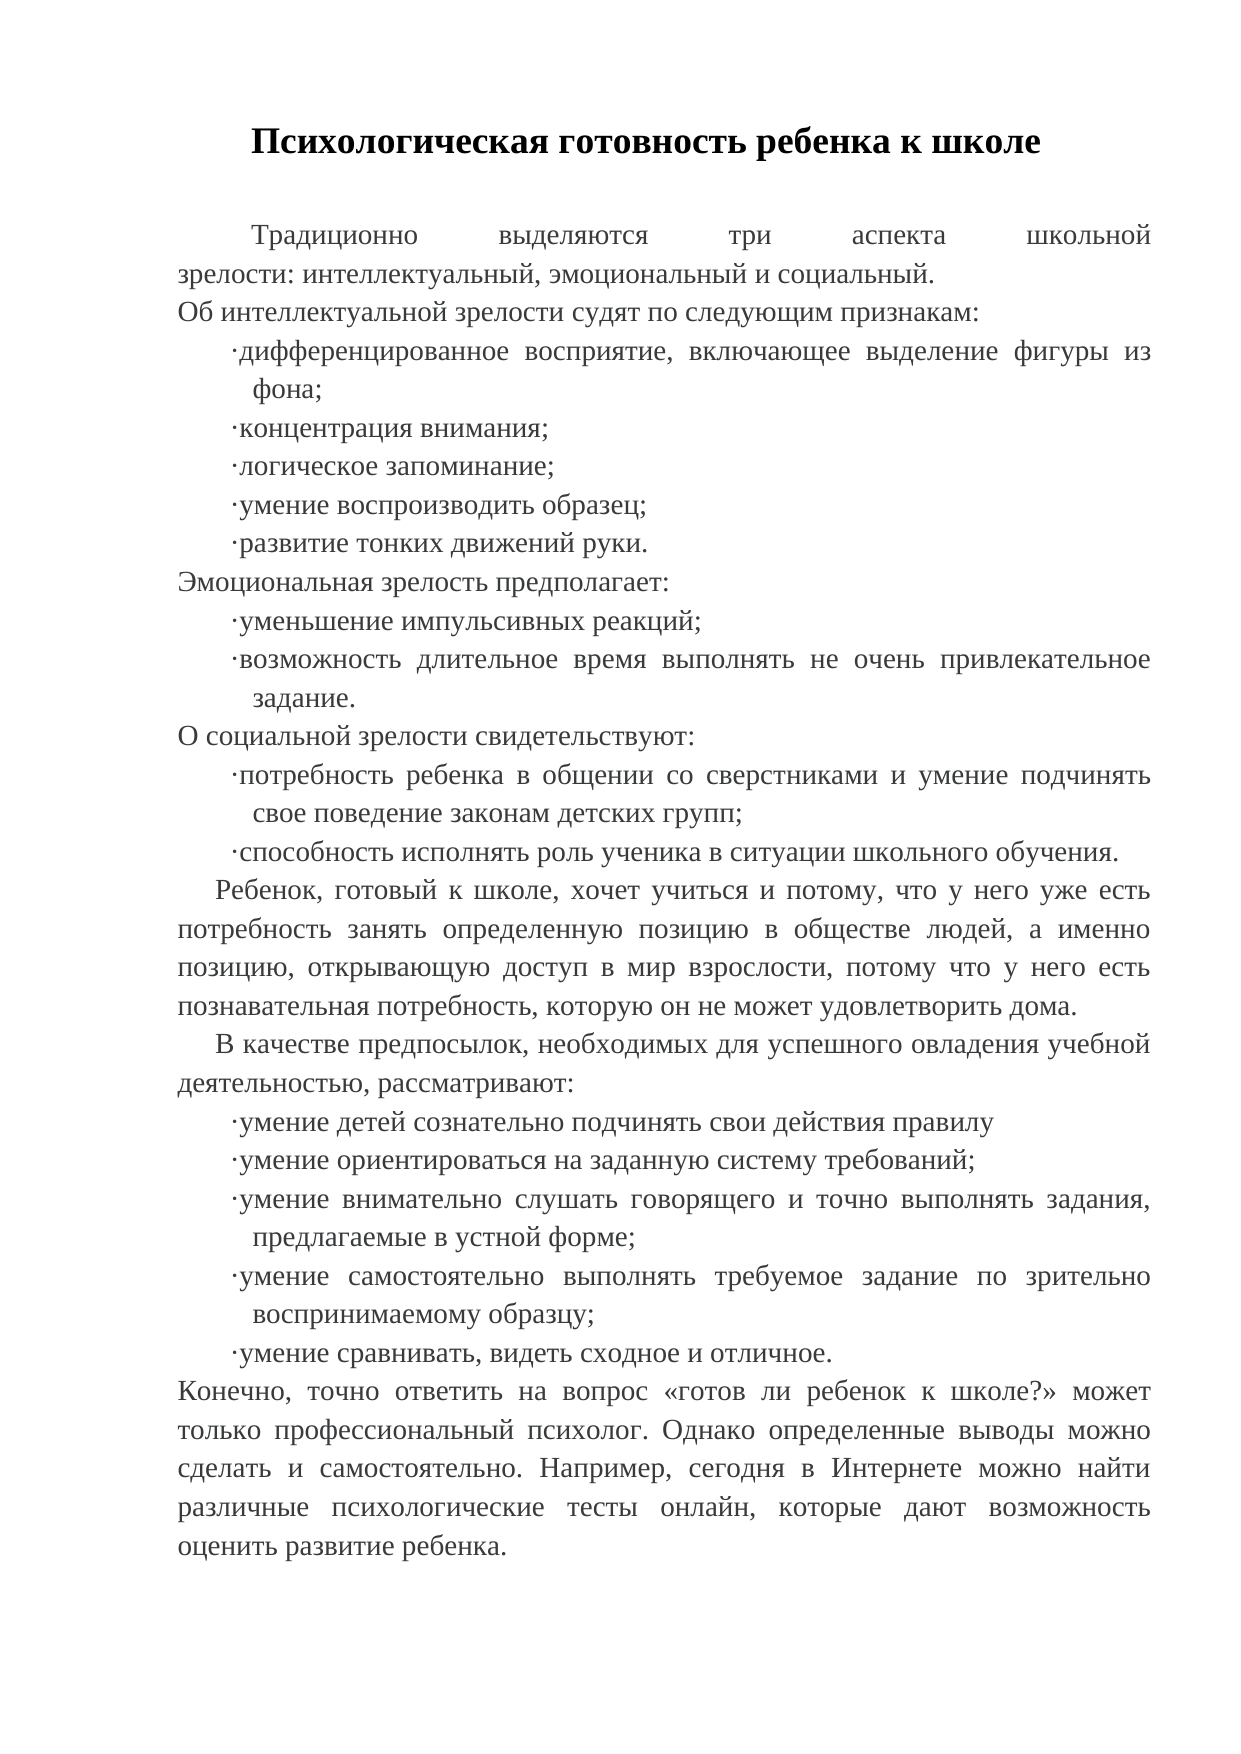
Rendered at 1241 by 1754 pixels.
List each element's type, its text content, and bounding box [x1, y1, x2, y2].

text ​ ·логическое запоминание; [222, 448, 1152, 482]
text ​ ·концентрация внимания; [222, 410, 1152, 443]
text Психологическая готовность ребенка к школе [177, 118, 1152, 161]
text О социальной зрелости свидетельствуют: [177, 718, 1152, 752]
text ​ ·потребность ребенка в общении со сверстниками и умение подчинять свое поведение законам детских групп; [222, 757, 1152, 829]
text ​ ·развитие тонких движений руки. [222, 526, 1152, 559]
text ​ ·дифференцированное восприятие, включающее выделение фигуры из фона; [222, 333, 1152, 405]
text Традиционно выделяются три аспекта школьной зрелости: интеллектуальный, эмоциональный и социальный. [177, 217, 1152, 289]
text Конечно, точно ответить на вопрос «готов ли ребенок к школе?» может только профессиональный психолог. Однако определенные выводы можно сделать и самостоятельно. Например, сегодня в Интернете можно найти различные психологические тесты онлайн, которые дают возможность оценить развитие ребенка. [177, 1373, 1152, 1561]
text ​ ·умение воспроизводить образец; [222, 487, 1152, 521]
text ​ ·умение внимательно слушать говорящего и точно выполнять задания, предлагаемые в устной форме; [222, 1181, 1152, 1253]
text Ребенок, готовый к школе, хочет учиться и потому, что у него уже есть потребность занять определенную позицию в обществе людей, а именно позицию, открывающую доступ в мир взрослости, потому что у него есть познавательная потребность, которую он не может удовлетворить дома. [177, 872, 1152, 1022]
text ​ ·уменьшение импульсивных реакций; [222, 603, 1152, 636]
text ​ ·возможность длительное время выполнять не очень привлекательное задание. [222, 641, 1152, 713]
text ​ ·умение сравнивать, видеть сходное и отличное. [222, 1335, 1152, 1368]
text В качестве предпосылок, необходимых для успешного овладения учебной деятельностью, рассматривают: [177, 1027, 1152, 1099]
text ​ ·умение ориентироваться на заданную систему требований; [222, 1142, 1152, 1176]
text ​ ·умение самостоятельно выполнять требуемое задание по зрительно воспринимаемому образцу; [222, 1258, 1152, 1330]
text ​ ·способность исполнять роль ученика в ситуации школьного обучения. [222, 834, 1152, 867]
text Эмоциональная зрелость предполагает: [177, 564, 1152, 598]
text Об интеллектуальной зрелости судят по следующим признакам: [177, 294, 1152, 328]
text ​ ·умение детей сознательно подчинять свои действия правилу [222, 1104, 1152, 1137]
